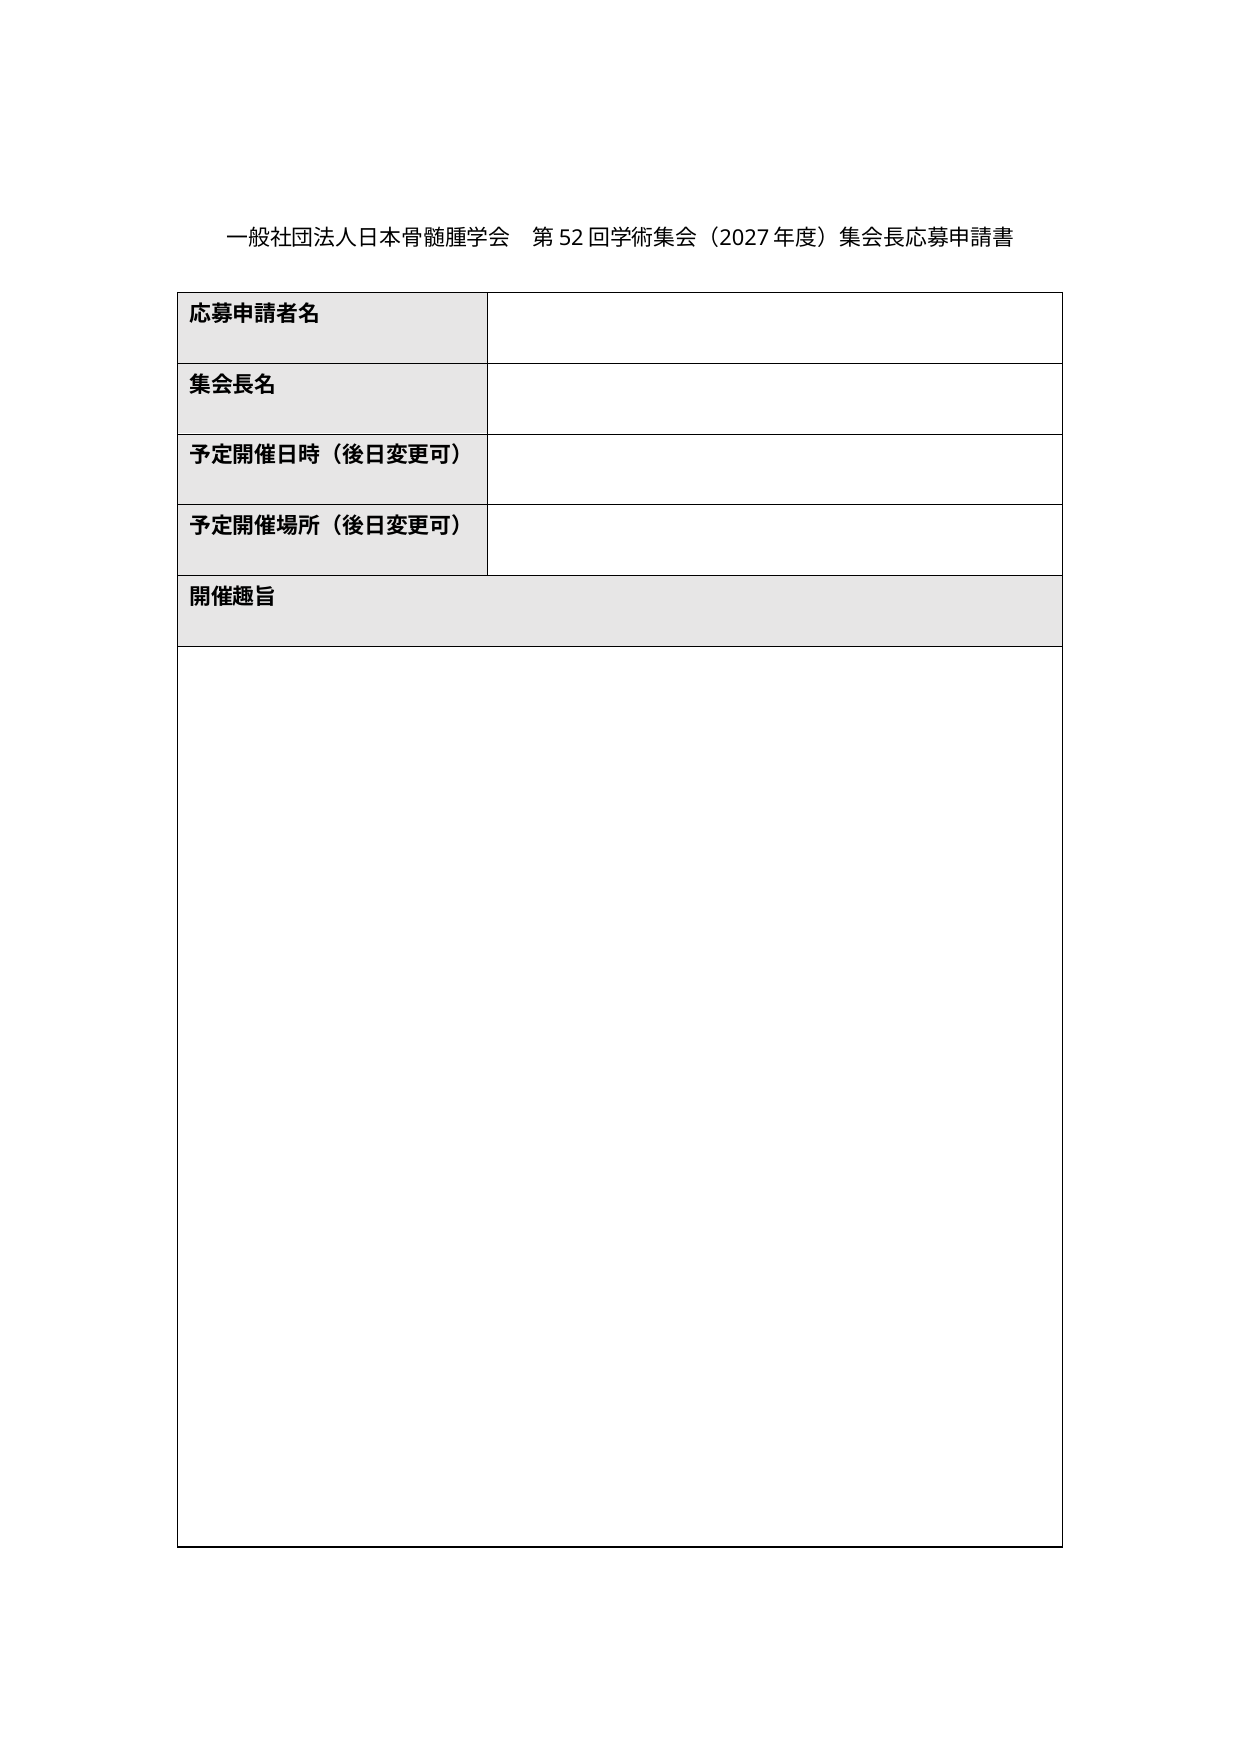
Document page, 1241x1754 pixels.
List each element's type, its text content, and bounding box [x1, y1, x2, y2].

table_cell [178, 647, 1062, 1546]
table_cell [488, 364, 1062, 433]
table_cell 予定開催日時（後日変更可） [178, 435, 487, 504]
table_cell 集会長名 [178, 364, 487, 433]
table_header [488, 293, 1062, 363]
table_cell [488, 505, 1062, 575]
text 一般社団法人日本骨髄腫学会 第52回学術集会（2027年度）集会長応募申請書 [177, 217, 1063, 254]
table_cell 開催趣旨 [178, 576, 1062, 646]
table_cell [488, 435, 1062, 504]
table_header 応募申請者名 [178, 293, 487, 363]
table_cell 予定開催場所（後日変更可） [178, 505, 487, 575]
